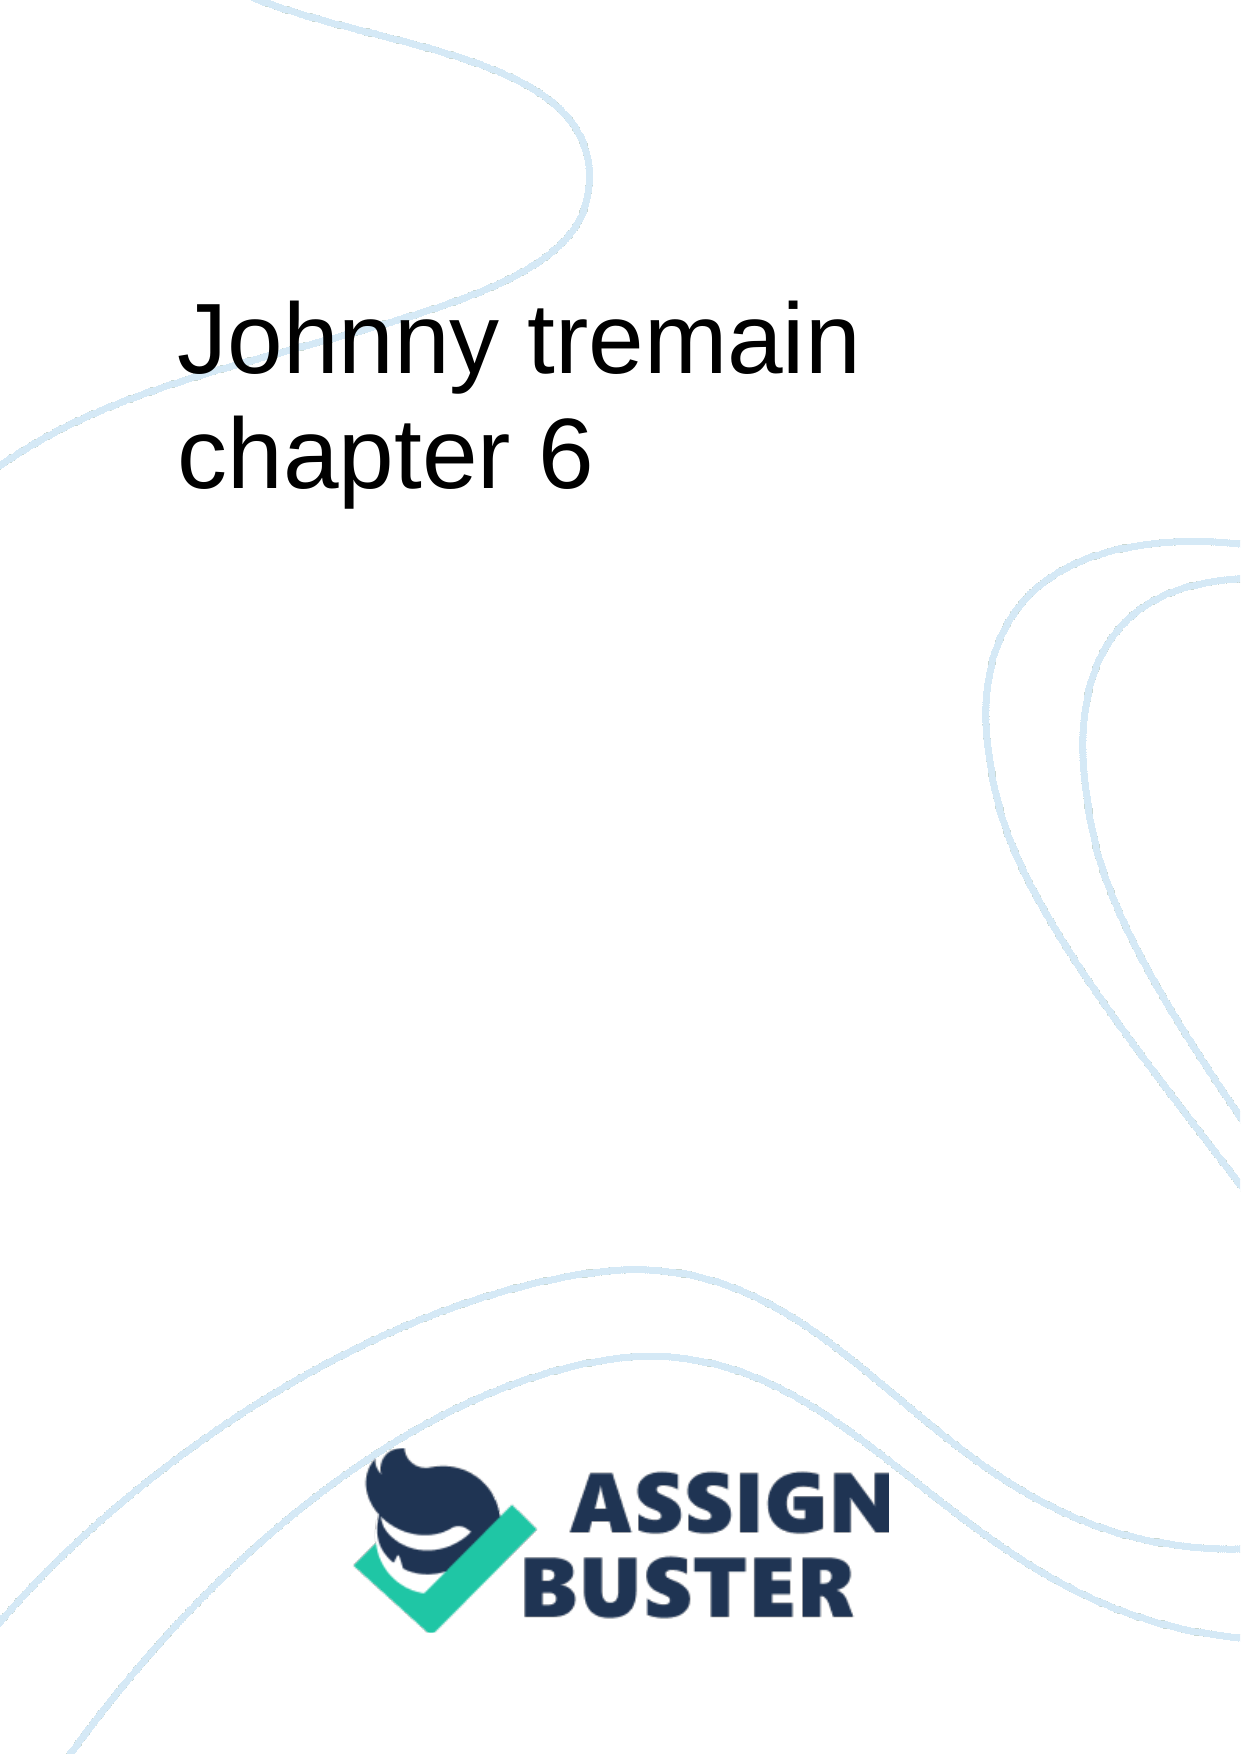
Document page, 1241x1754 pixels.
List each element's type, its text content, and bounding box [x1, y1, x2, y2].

subtitle Johnny tremain chapter 6 [177, 279, 1152, 509]
picture [0, 0, 1241, 1754]
